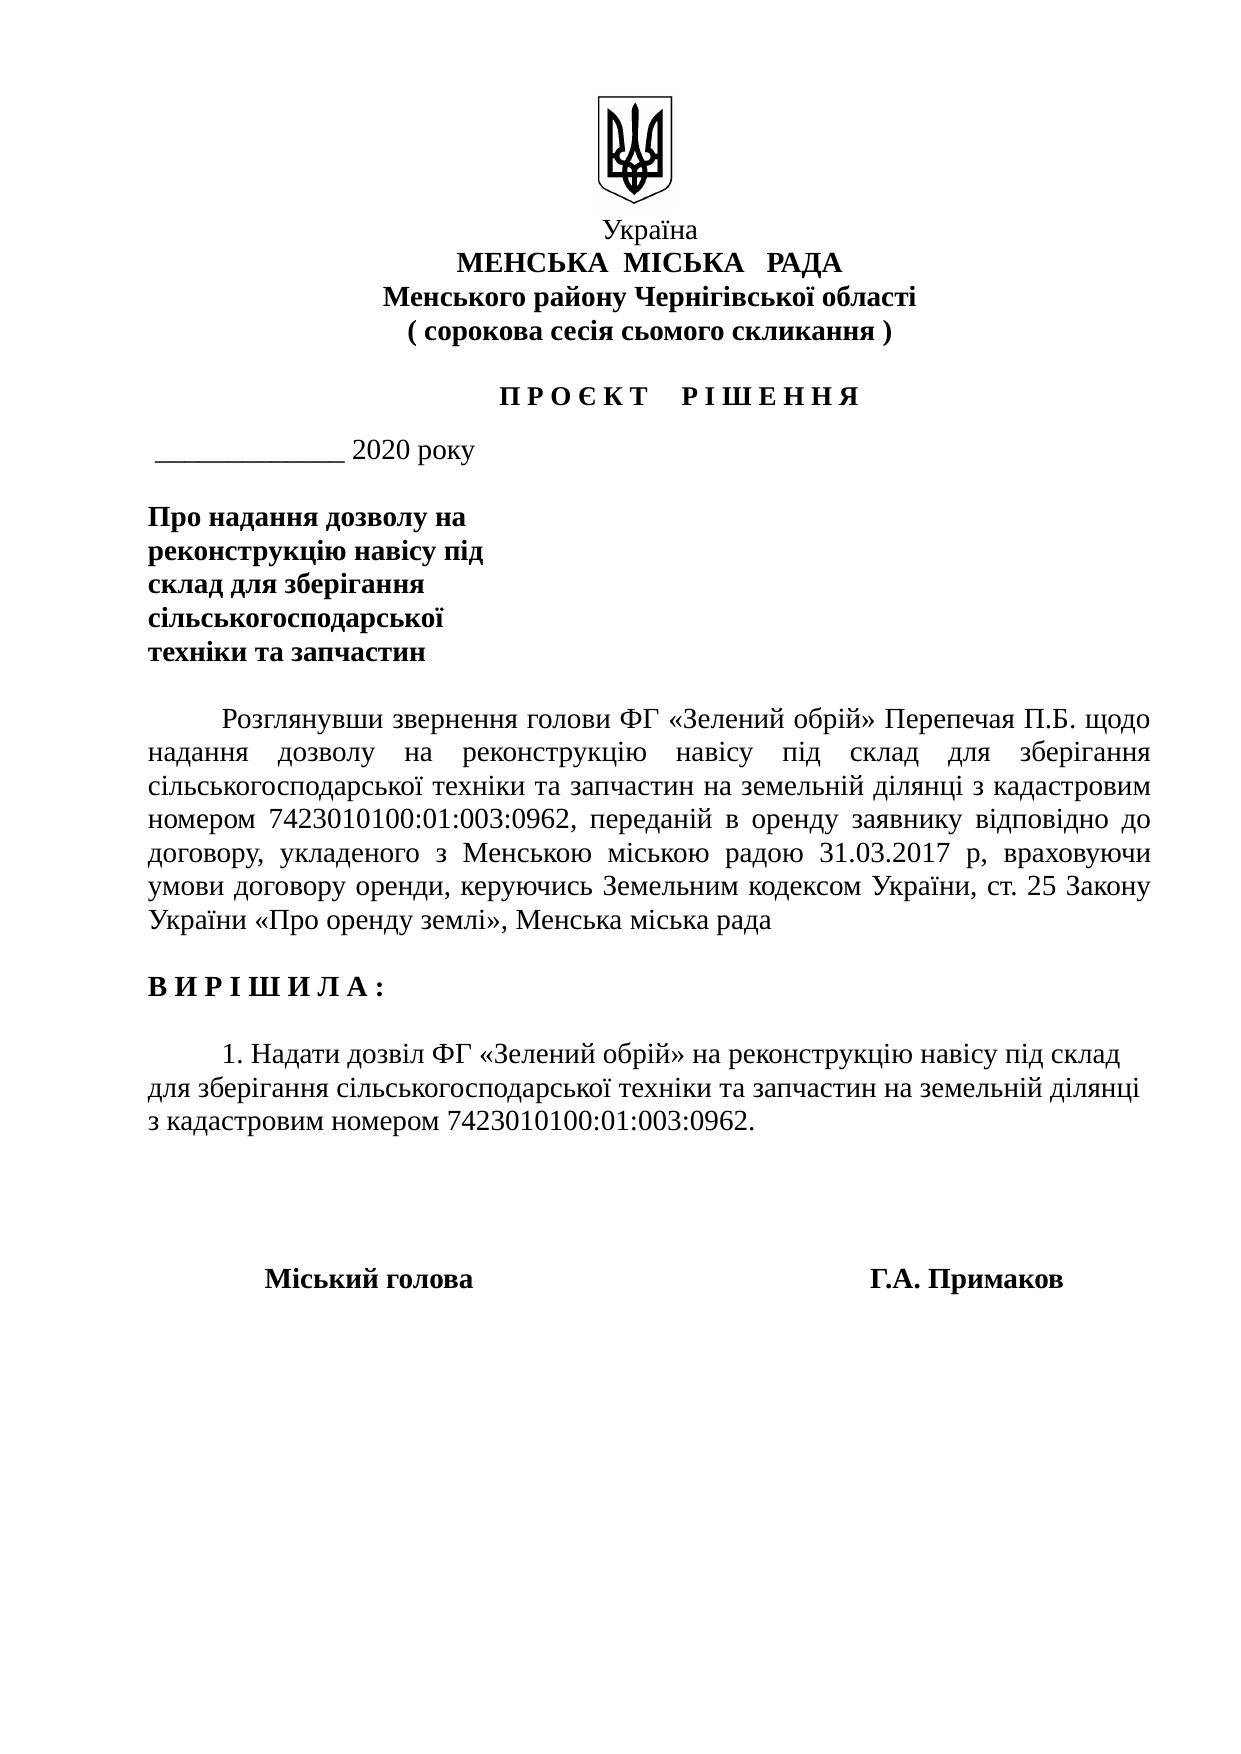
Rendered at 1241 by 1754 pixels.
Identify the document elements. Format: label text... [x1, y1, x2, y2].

text ( сорокова сесія сьомого скликання ) [148, 313, 1152, 346]
text Україна [148, 212, 1152, 246]
text МЕНСЬКА МІСЬКА РАДА [148, 246, 1152, 279]
text 1. Надати дозвіл ФГ «Зелений обрій» на реконструкцію навісу під склад для зберігання сільськогосподарської техніки та запчастин на земельній ділянці з кадастровим номером 7423010100:01:003:0962. [148, 1036, 1152, 1137]
text реконструкцію навісу під [148, 533, 1152, 567]
subtitle Менського району Чернігівської області [148, 279, 1152, 313]
text сільськогосподарської [148, 600, 1152, 634]
text В И Р І Ш И Л А : [148, 969, 1152, 1003]
text склад для зберігання [148, 567, 1152, 600]
text техніки та запчастин [148, 634, 1152, 667]
text П Р О Є К Т Р І Ш Е Н Н Я [148, 380, 1152, 411]
text _____________ 2020 року [148, 432, 1152, 466]
text Міський голова Г.А. Примаков [148, 1261, 1152, 1295]
text Розглянувши звернення голови ФГ «Зелений обрій» Перепечая П.Б. щодо надання дозволу на реконструкцію навісу під склад для зберігання сільськогосподарської техніки та запчастин на земельній ділянці з кадастровим номером 7423010100:01:003:0962, переданій в оренду заявнику відповідно до договору, укладеного з Менською міською радою 31.03.2017 р, враховуючи умови договору оренди, керуючись Земельним кодексом України, ст. 25 Закону України «Про оренду землі», Менська міська рада [148, 701, 1152, 936]
text Про надання дозволу на [148, 499, 1152, 533]
